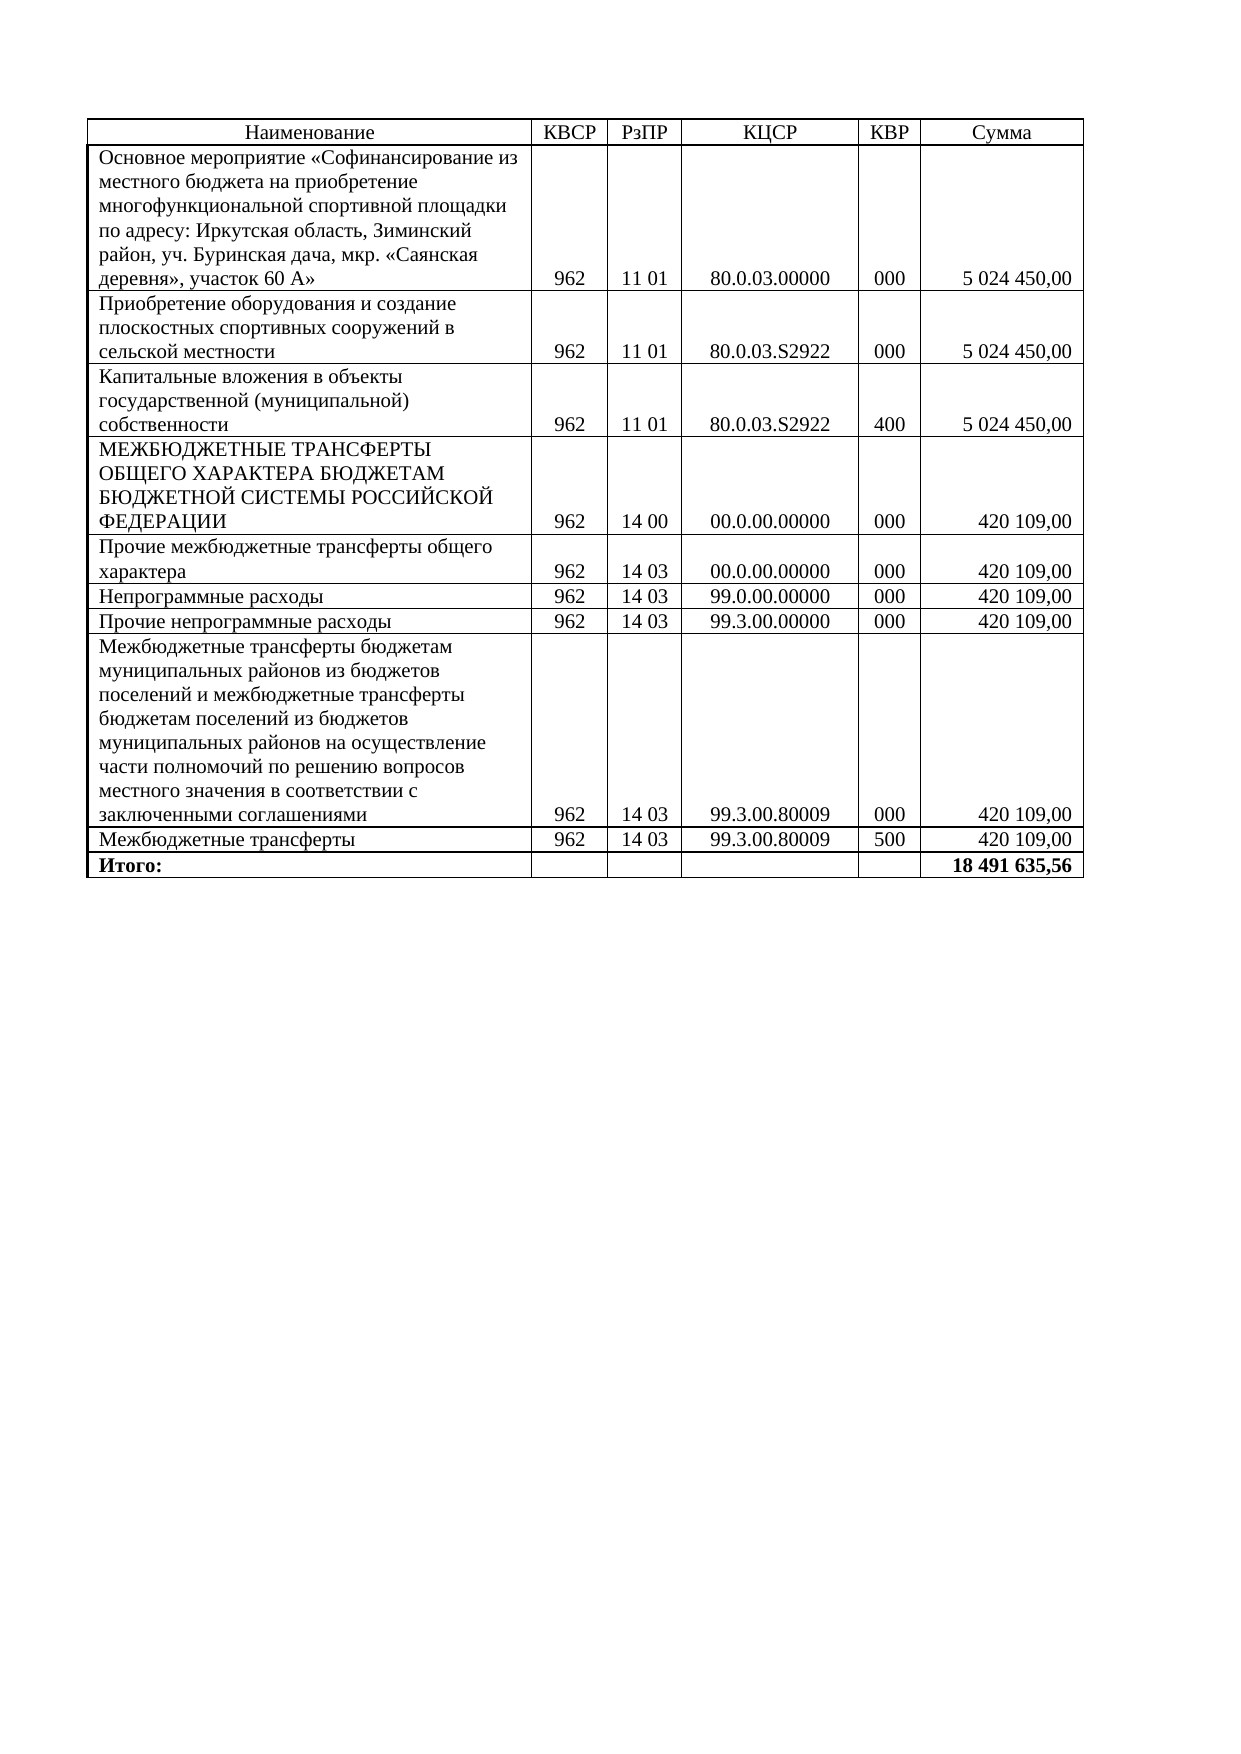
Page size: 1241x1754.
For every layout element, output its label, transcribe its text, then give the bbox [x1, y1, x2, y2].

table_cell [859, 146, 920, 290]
table_header КЦСР [682, 120, 858, 144]
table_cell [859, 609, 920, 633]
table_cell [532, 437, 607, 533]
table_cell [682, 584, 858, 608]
table_header Сумма [921, 120, 1083, 144]
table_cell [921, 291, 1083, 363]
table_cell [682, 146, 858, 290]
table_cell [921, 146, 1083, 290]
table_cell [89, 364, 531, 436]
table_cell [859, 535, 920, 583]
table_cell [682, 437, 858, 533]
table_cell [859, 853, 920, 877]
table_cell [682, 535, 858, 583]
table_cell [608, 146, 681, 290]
table_header КВСР [532, 120, 607, 144]
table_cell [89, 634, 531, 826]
table_header РзПР [608, 120, 681, 144]
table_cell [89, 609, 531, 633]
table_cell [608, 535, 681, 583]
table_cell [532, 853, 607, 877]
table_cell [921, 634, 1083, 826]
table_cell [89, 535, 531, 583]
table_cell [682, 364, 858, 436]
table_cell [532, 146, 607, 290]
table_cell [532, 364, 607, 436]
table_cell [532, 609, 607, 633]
table_header Наименование [88, 120, 531, 144]
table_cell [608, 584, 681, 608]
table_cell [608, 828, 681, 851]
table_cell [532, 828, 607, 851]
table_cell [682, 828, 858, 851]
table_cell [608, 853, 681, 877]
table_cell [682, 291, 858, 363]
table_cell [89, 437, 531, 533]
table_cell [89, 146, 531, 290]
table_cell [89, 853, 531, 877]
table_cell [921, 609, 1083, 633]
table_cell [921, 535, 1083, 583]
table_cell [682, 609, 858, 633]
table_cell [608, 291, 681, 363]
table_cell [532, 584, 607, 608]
table_header КВР [859, 120, 920, 144]
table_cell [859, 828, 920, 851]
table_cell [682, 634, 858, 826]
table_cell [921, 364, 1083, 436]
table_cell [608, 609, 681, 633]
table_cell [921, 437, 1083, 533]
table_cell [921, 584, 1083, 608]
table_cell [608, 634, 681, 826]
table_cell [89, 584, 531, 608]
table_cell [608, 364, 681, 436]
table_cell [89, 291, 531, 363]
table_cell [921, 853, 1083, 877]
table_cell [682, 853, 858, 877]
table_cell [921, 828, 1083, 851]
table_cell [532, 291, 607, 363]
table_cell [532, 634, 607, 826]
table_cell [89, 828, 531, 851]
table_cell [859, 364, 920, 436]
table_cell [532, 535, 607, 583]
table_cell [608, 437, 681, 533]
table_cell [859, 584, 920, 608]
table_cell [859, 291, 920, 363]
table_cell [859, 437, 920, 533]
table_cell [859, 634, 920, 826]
